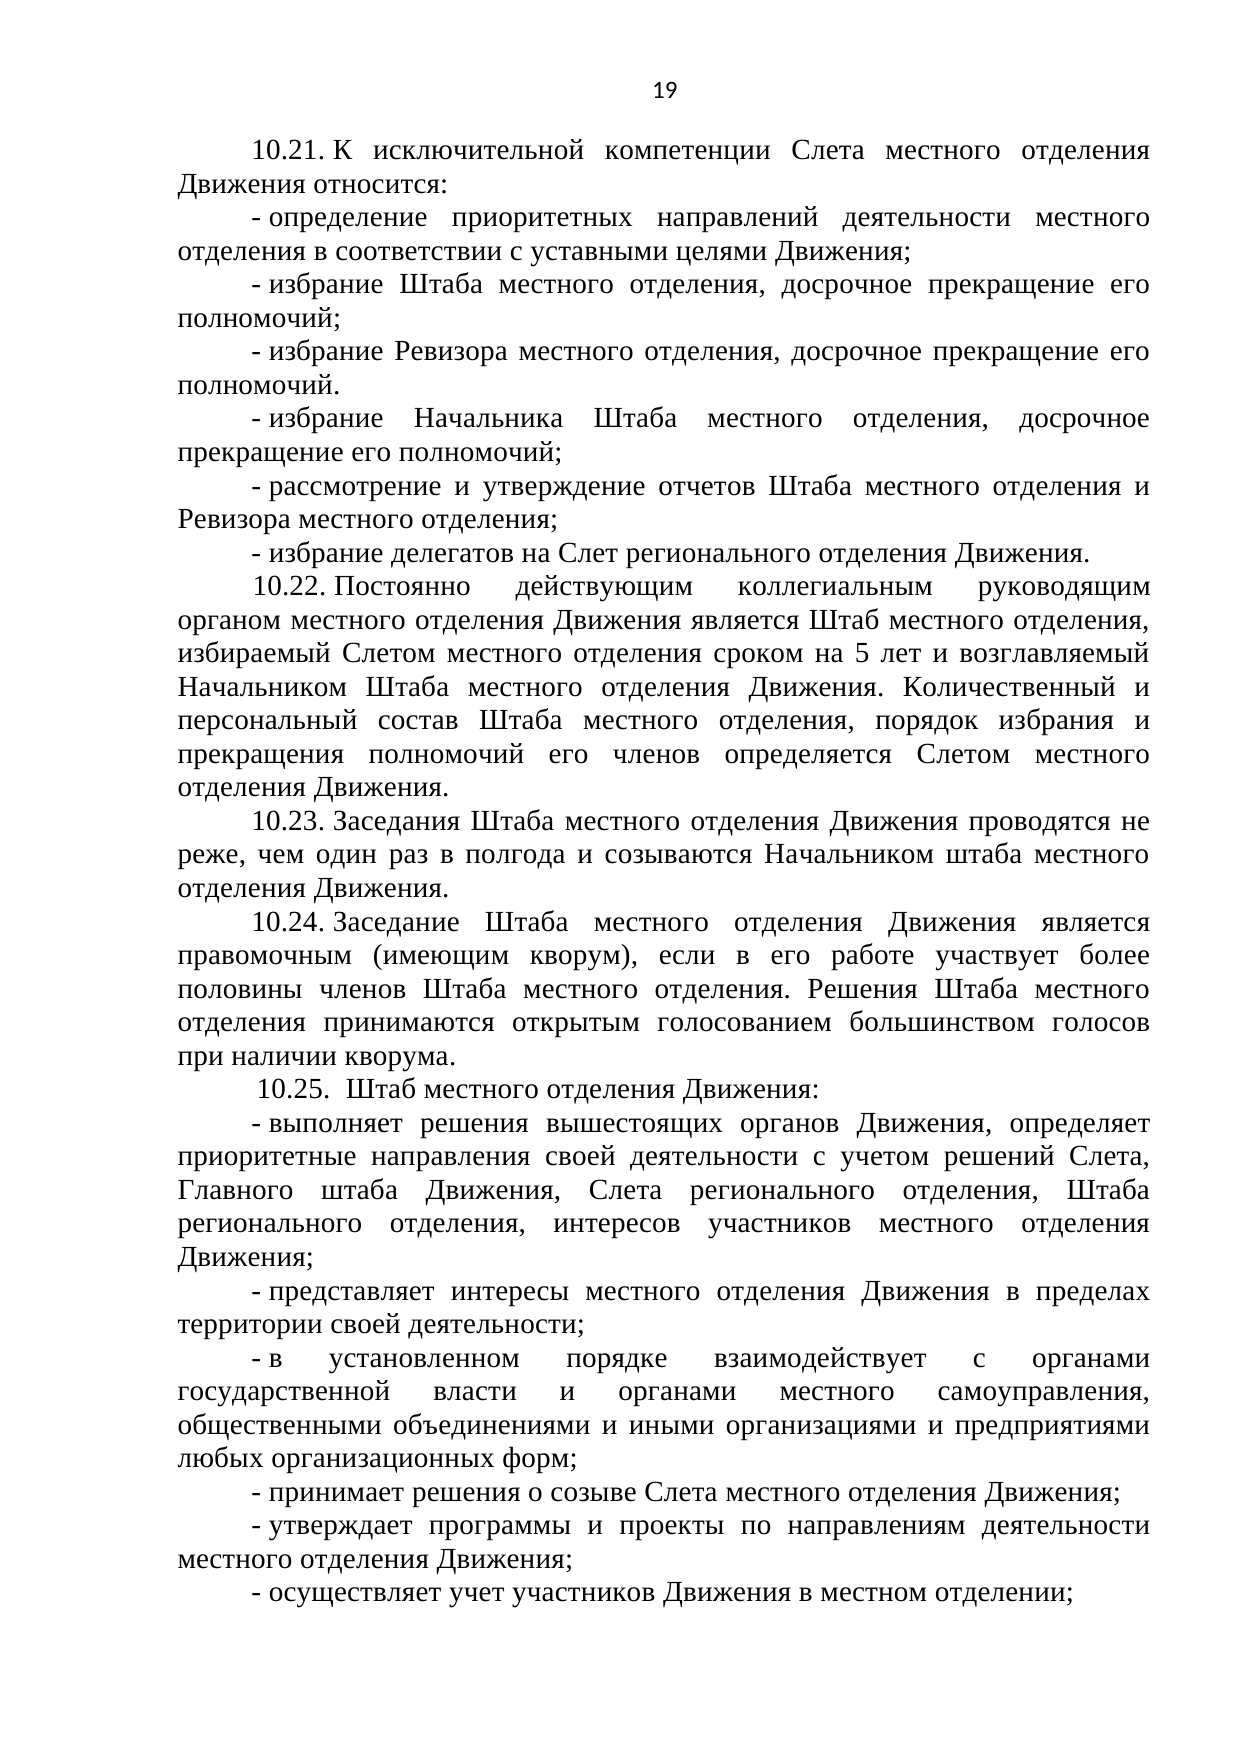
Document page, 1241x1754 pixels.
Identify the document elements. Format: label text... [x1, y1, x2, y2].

text - избрание Штаба местного отделения, досрочное прекращение его полномочий; [177, 266, 1152, 333]
text - представляет интересы местного отделения Движения в пределах территории своей деятельности; [177, 1273, 1152, 1340]
text 10.23. Заседания Штаба местного отделения Движения проводятся не реже, чем один раз в полгода и созываются Начальником штаба местного отделения Движения. [177, 803, 1152, 904]
text - в установленном порядке взаимодействует с органами государственной власти и органами местного самоуправления, общественными объединениями и иными организациями и предприятиями любых организационных форм; [177, 1340, 1152, 1474]
text 10.21. К исключительной компетенции Слета местного отделения Движения относится: [177, 132, 1152, 199]
text 10.24. Заседание Штаба местного отделения Движения является правомочным (имеющим кворум), если в его работе участвует более половины членов Штаба местного отделения. Решения Штаба местного отделения принимаются открытым голосованием большинством голосов при наличии кворума. [177, 904, 1152, 1071]
text - определение приоритетных направлений деятельности местного отделения в соответствии с уставными целями Движения; [177, 199, 1152, 266]
text - избрание Ревизора местного отделения, досрочное прекращение его полномочий. [177, 333, 1152, 401]
text - выполняет решения вышестоящих органов Движения, определяет приоритетные направления своей деятельности с учетом решений Слета, Главного штаба Движения, Слета регионального отделения, Штаба регионального отделения, интересов участников местного отделения Движения; [177, 1105, 1152, 1273]
text - осуществляет учет участников Движения в местном отделении; [177, 1574, 1152, 1608]
text 10.22. Постоянно действующим коллегиальным руководящим органом местного отделения Движения является Штаб местного отделения, избираемый Слетом местного отделения сроком на 5 лет и возглавляемый Начальником Штаба местного отделения Движения. Количественный и персональный состав Штаба местного отделения, порядок избрания и прекращения полномочий его членов определяется Слетом местного отделения Движения. [177, 568, 1152, 803]
text 10.25. Штаб местного отделения Движения: [177, 1071, 1152, 1105]
text - избрание Начальника Штаба местного отделения, досрочное прекращение его полномочий; [177, 401, 1152, 468]
text - избрание делегатов на Слет регионального отделения Движения. [177, 535, 1152, 568]
text - рассмотрение и утверждение отчетов Штаба местного отделения и Ревизора местного отделения; [177, 468, 1152, 535]
text - принимает решения о созыве Слета местного отделения Движения; [177, 1474, 1152, 1507]
text - утверждает программы и проекты по направлениям деятельности местного отделения Движения; [177, 1507, 1152, 1574]
